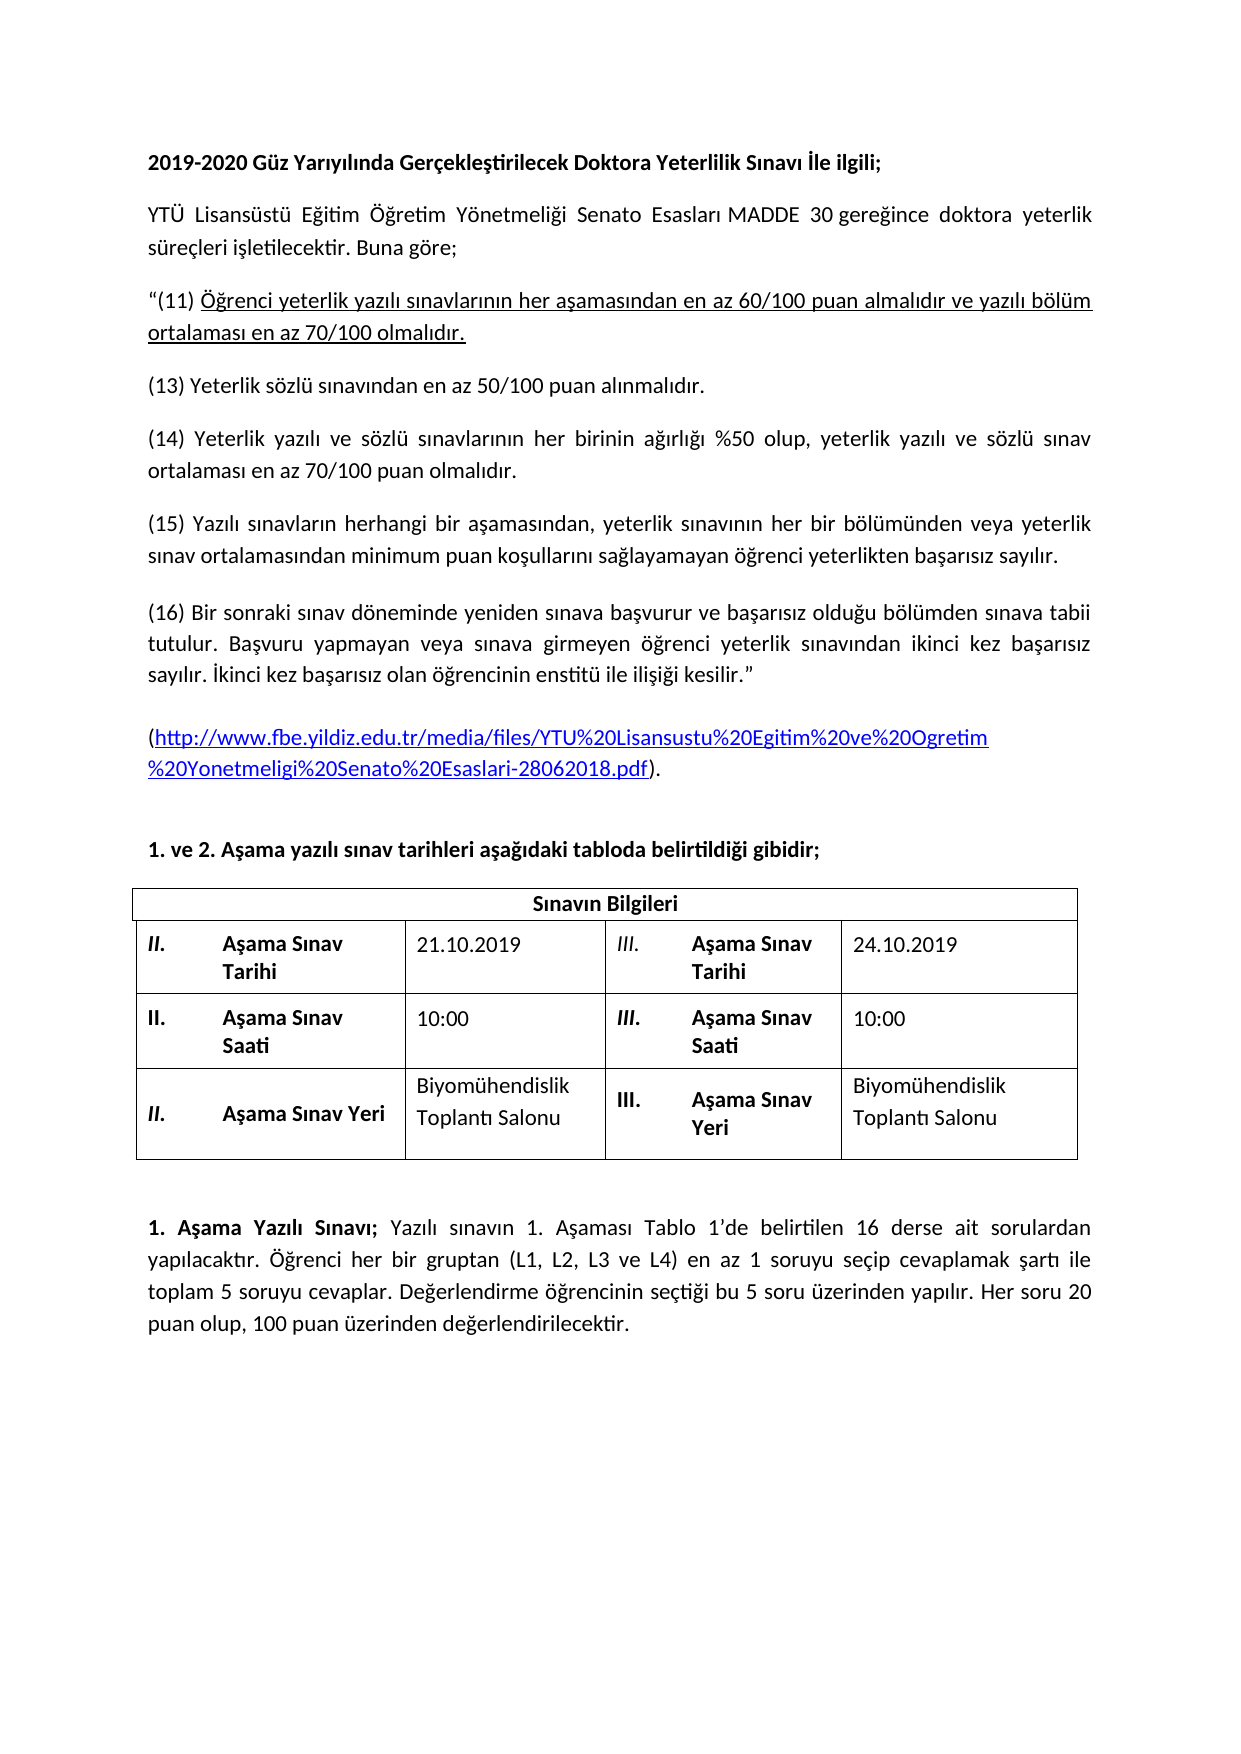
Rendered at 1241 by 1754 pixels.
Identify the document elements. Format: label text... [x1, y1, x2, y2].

text (http://www.fbe.yildiz.edu.tr/media/files/YTU%20Lisansustu%20Egitim%20ve%20Ogretim%20Yonetmeligi%20Senato%20Esaslari-28062018.pdf). [148, 719, 1093, 782]
table_cell 10:00 [842, 994, 1077, 1067]
table_cell 24.10.2019 [842, 921, 1077, 993]
table_cell Aşama Sınav Saati [606, 994, 841, 1067]
text 2019-2020 Güz Yarıyılında Gerçekleştirilecek Doktora Yeterlilik Sınavı İle ilgili; [148, 148, 1093, 176]
table_cell Biyomühendislik Toplantı Salonu [406, 1069, 605, 1158]
table_cell Aşama Sınav Yeri [606, 1069, 841, 1158]
text (13) Yeterlik sözlü sınavından en az 50/100 puan alınmalıdır. [148, 371, 1093, 399]
text “(11) Öğrenci yeterlik yazılı sınavlarının her aşamasından en az 60/100 puan almalıdır ve yazılı bölüm ortalaması en az 70/100 olmalıdır. [148, 286, 1093, 346]
text 1. Aşama Yazılı Sınavı; Yazılı sınavın 1. Aşaması Tablo 1’de belirtilen 16 derse ait sorulardan yapılacaktır. Öğrenci her bir gruptan (L1, L2, L3 ve L4) en az 1 soruyu seçip cevaplamak şartı ile toplam 5 soruyu cevaplar. Değerlendirme öğrencinin seçtiği bu 5 soru üzerinden yapılır. Her soru 20 puan olup, 100 puan üzerinden değerlendirilecektir. [148, 1213, 1093, 1337]
text (14) Yeterlik yazılı ve sözlü sınavlarının her birinin ağırlığı %50 olup, yeterlik yazılı ve sözlü sınav ortalaması en az 70/100 puan olmalıdır. [148, 424, 1093, 484]
table_header Sınavın Bilgileri [133, 889, 1077, 919]
table_cell Biyomühendislik Toplantı Salonu [842, 1069, 1077, 1158]
table_cell 21.10.2019 [406, 921, 605, 993]
table_cell Aşama Sınav Tarihi [137, 921, 405, 993]
text YTÜ Lisansüstü Eğitim Öğretim Yönetmeliği Senato Esasları MADDE 30 gereğince doktora yeterlik süreçleri işletilecektir. Buna göre; [148, 201, 1093, 261]
table_cell Aşama Sınav Tarihi [606, 921, 841, 993]
table_cell 10:00 [406, 994, 605, 1067]
text (15) Yazılı sınavların herhangi bir aşamasından, yeterlik sınavının her bir bölümünden veya yeterlik sınav ortalamasından minimum puan koşullarını sağlayamayan öğrenci yeterlikten başarısız sayılır. [148, 509, 1093, 569]
text (16) Bir sonraki sınav döneminde yeniden sınava başvurur ve başarısız olduğu bölümden sınava tabii tutulur. Başvuru yapmayan veya sınava girmeyen öğrenci yeterlik sınavından ikinci kez başarısız sayılır. İkinci kez başarısız olan öğrencinin enstitü ile ilişiği kesilir.” [148, 594, 1093, 688]
table_cell Aşama Sınav Saati [137, 994, 405, 1067]
text 1. ve 2. Aşama yazılı sınav tarihleri aşağıdaki tabloda belirtildiği gibidir; [148, 835, 1093, 863]
table_cell Aşama Sınav Yeri [137, 1069, 405, 1158]
